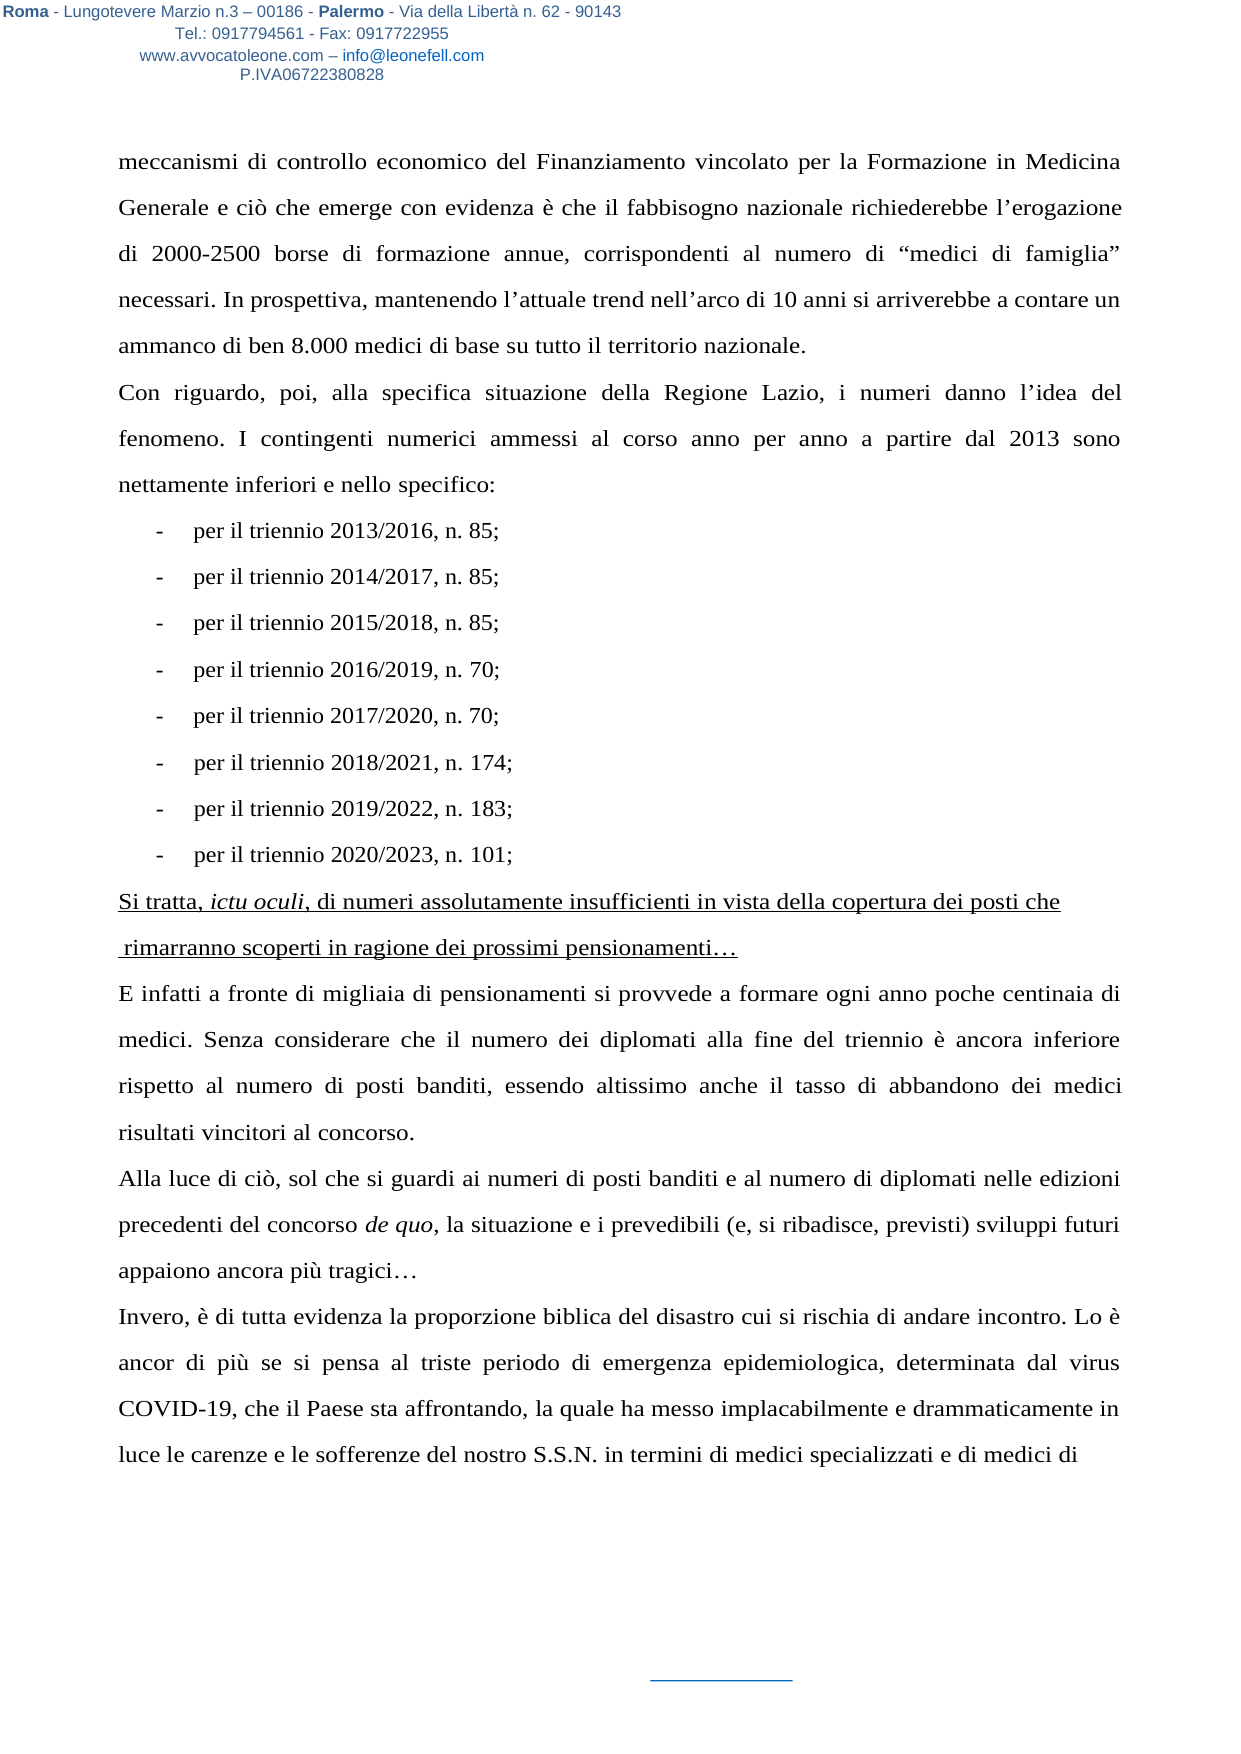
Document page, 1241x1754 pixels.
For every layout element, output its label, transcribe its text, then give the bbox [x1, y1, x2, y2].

text rimarranno scoperti in ragione dei prossimi pensionamenti… [118, 934, 1201, 960]
text Con riguardo, poi, alla specifica situazione della Regione Lazio, i numeri danno l’idea del fenomeno. I contingenti numerici ammessi al corso anno per anno a partire dal 2013 sono nettamente inferiori e nello specifico: [118, 378, 1122, 497]
text - per il triennio 2018/2021, n. 174; [156, 748, 1201, 775]
text - per il triennio 2020/2023, n. 101; [156, 841, 1201, 868]
text Alla luce di ciò, sol che si guardi ai numeri di posti banditi e al numero di diplomati nelle edizioni precedenti del concorso de quo, la situazione e i prevedibili (e, si ribadisce, previsti) sviluppi futuri appaiono ancora più tragici… [118, 1164, 1122, 1283]
list per il triennio 2013/2016, n. 85; [156, 517, 1201, 543]
text - per il triennio 2019/2022, n. 183; [156, 795, 1201, 821]
list per il triennio 2015/2018, n. 85; [156, 609, 1201, 636]
text E infatti a fronte di migliaia di pensionamenti si provvede a formare ogni anno poche centinaia di medici. Senza considerare che il numero dei diplomati alla fine del triennio è ancora inferiore rispetto al numero di posti banditi, essendo altissimo anche il tasso di abbandono dei medici risultati vincitori al concorso. [118, 980, 1122, 1145]
text meccanismi di controllo economico del Finanziamento vincolato per la Formazione in Medicina Generale e ciò che emerge con evidenza è che il fabbisogno nazionale richiederebbe l’erogazione di 2000-2500 borse di formazione annue, corrispondenti al numero di “medici di famiglia” necessari. In prospettiva, mantenendo l’attuale trend nell’arco di 10 anni si arriverebbe a contare un ammanco di ben 8.000 medici di base su tutto il territorio nazionale. [118, 148, 1122, 359]
list per il triennio 2016/2019, n. 70; [156, 656, 1201, 682]
text Invero, è di tutta evidenza la proporzione biblica del disastro cui si rischia di andare incontro. Lo è ancor di più se si pensa al triste periodo di emergenza epidemiologica, determinata dal virus COVID-19, che il Paese sta affrontando, la quale ha messo implacabilmente e drammaticamente in luce le carenze e le sofferenze del nostro S.S.N. in termini di medici specializzati e di medici di [118, 1303, 1122, 1467]
list per il triennio 2017/2020, n. 70; [156, 702, 1201, 728]
text Si tratta, ictu oculi, di numeri assolutamente insufficienti in vista della copertura dei posti che [118, 888, 1201, 914]
list per il triennio 2014/2017, n. 85; [156, 563, 1201, 589]
